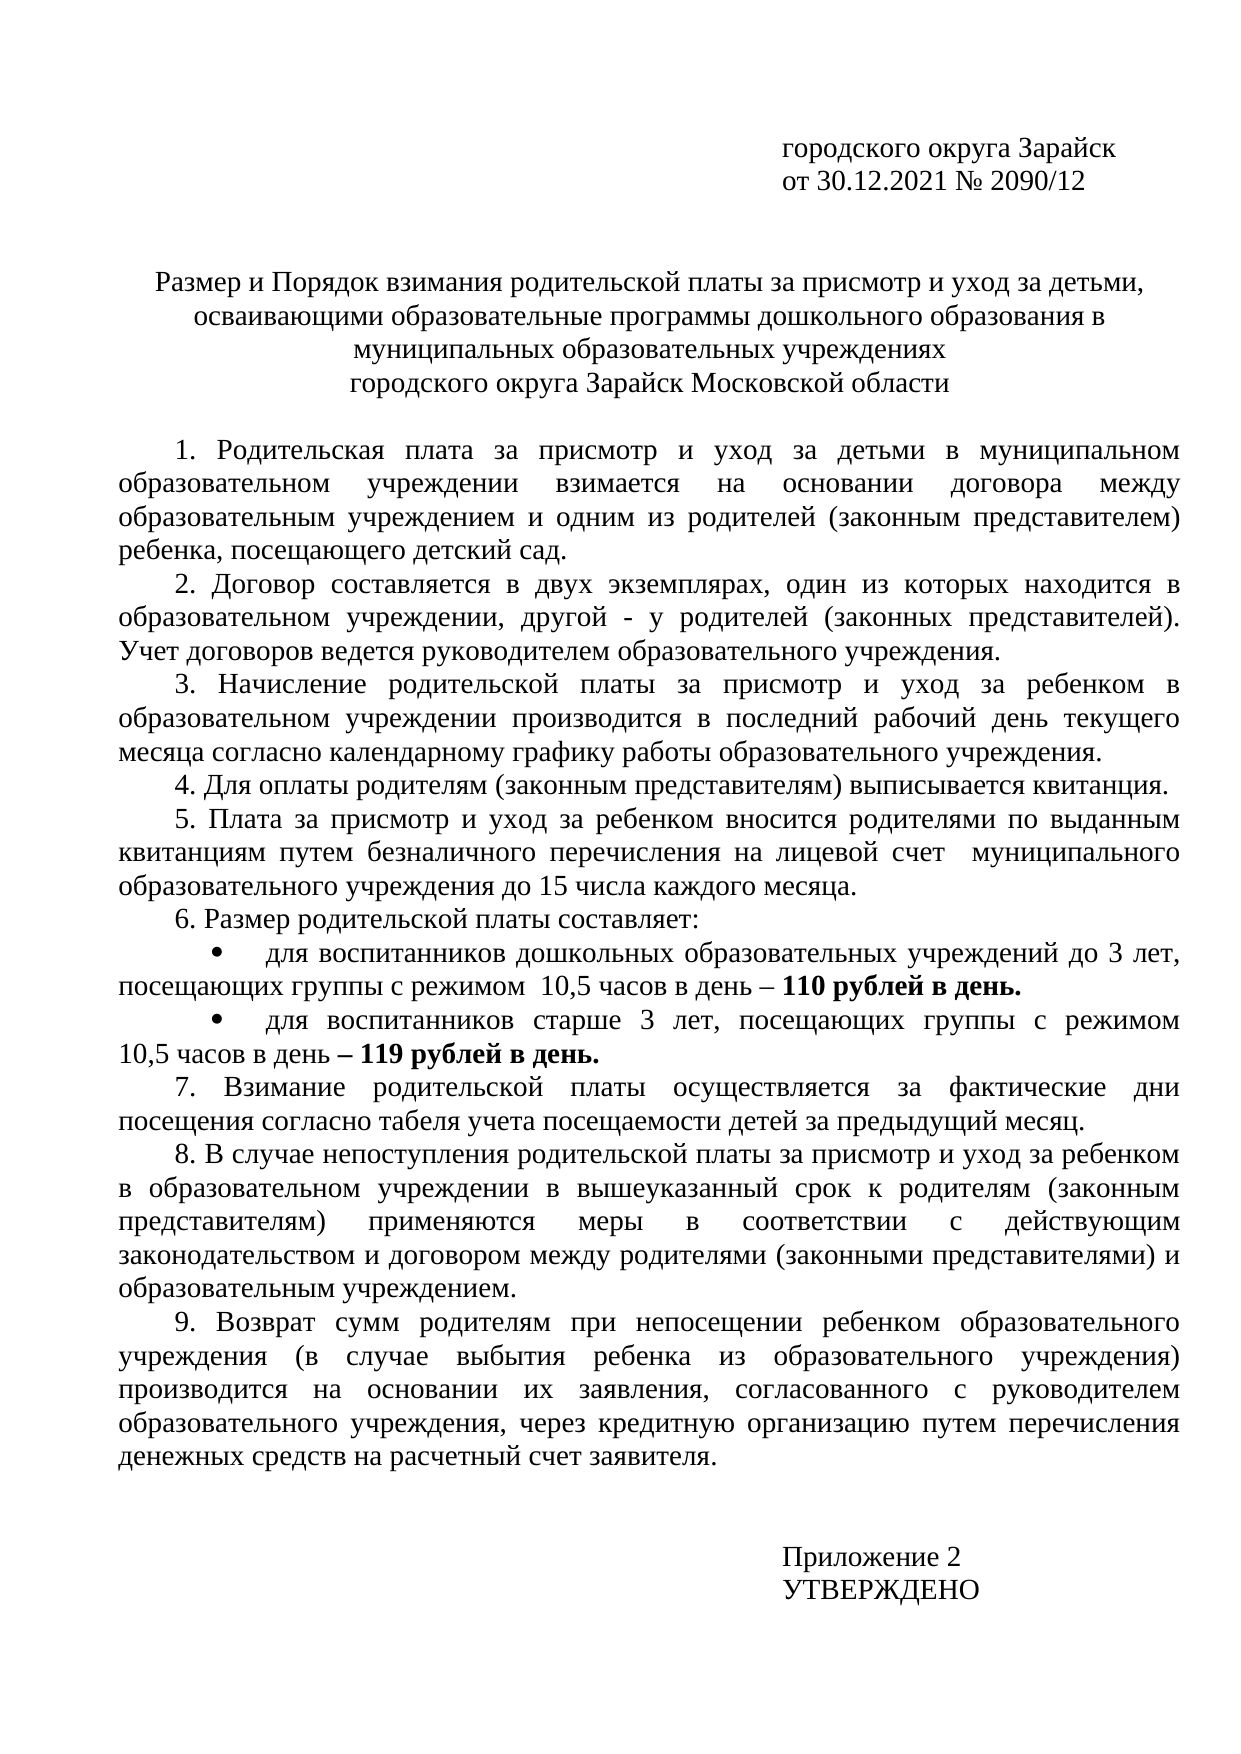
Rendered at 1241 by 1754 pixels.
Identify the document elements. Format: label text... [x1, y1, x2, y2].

text от 30.12.2021 № 2090/12 [118, 163, 1181, 197]
text 2. Договор составляется в двух экземплярах, один из которых находится в образовательном учреждении, другой - у родителей (законных представителей). Учет договоров ведется руководителем образовательного учреждения. [118, 566, 1181, 667]
text 9. Возврат сумм родителям при непосещении ребенком образовательного учреждения (в случае выбытия ребенка из образовательного учреждения) производится на основании их заявления, согласованного с руководителем образовательного учреждения, через кредитную организацию путем перечисления денежных средств на расчетный счет заявителя. [118, 1304, 1181, 1472]
list для воспитанников старше 3 лет, посещающих группы с режимом 10,5 часов в день – 119 рублей в день. [118, 1002, 1181, 1069]
text Приложение 2 [118, 1539, 1181, 1572]
text 5. Плата за присмотр и уход за ребенком вносится родителями по выданным квитанциям путем безналичного перечисления на лицевой счет муниципального образовательного учреждения до 15 числа каждого месяца. [118, 801, 1181, 901]
text 1. Родительская плата за присмотр и уход за детьми в муниципальном образовательном учреждении взимается на основании договора между образовательным учреждением и одним из родителей (законным представителем) ребенка, посещающего детский сад. [118, 432, 1181, 566]
list для воспитанников дошкольных образовательных учреждений до 3 лет, посещающих группы с режимом 10,5 часов в день – 110 рублей в день. [118, 935, 1181, 1002]
text 3. Начисление родительской платы за присмотр и уход за ребенком в образовательном учреждении производится в последний рабочий день текущего месяца согласно календарному графику работы образовательного учреждения. [118, 667, 1181, 767]
text 4. Для оплаты родителям (законным представителям) выписывается квитанция. [118, 767, 1181, 801]
text Размер и Порядок взимания родительской платы за присмотр и уход за детьми, осваивающими образовательные программы дошкольного образования в муниципальных образовательных учреждениях [118, 264, 1181, 365]
text 6. Размер родительской платы составляет: [118, 901, 1181, 935]
text городского округа Зарайск Московской области [118, 365, 1181, 398]
text городского округа Зарайск [118, 130, 1181, 163]
text 7. Взимание родительской платы осуществляется за фактические дни посещения согласно табеля учета посещаемости детей за предыдущий месяц. [118, 1069, 1181, 1136]
text УТВЕРЖДЕНО [118, 1572, 1181, 1606]
text 8. В случае непоступления родительской платы за присмотр и уход за ребенком в образовательном учреждении в вышеуказанный срок к родителям (законным представителям) применяются меры в соответствии с действующим законодательством и договором между родителями (законными представителями) и образовательным учреждением. [118, 1136, 1181, 1304]
